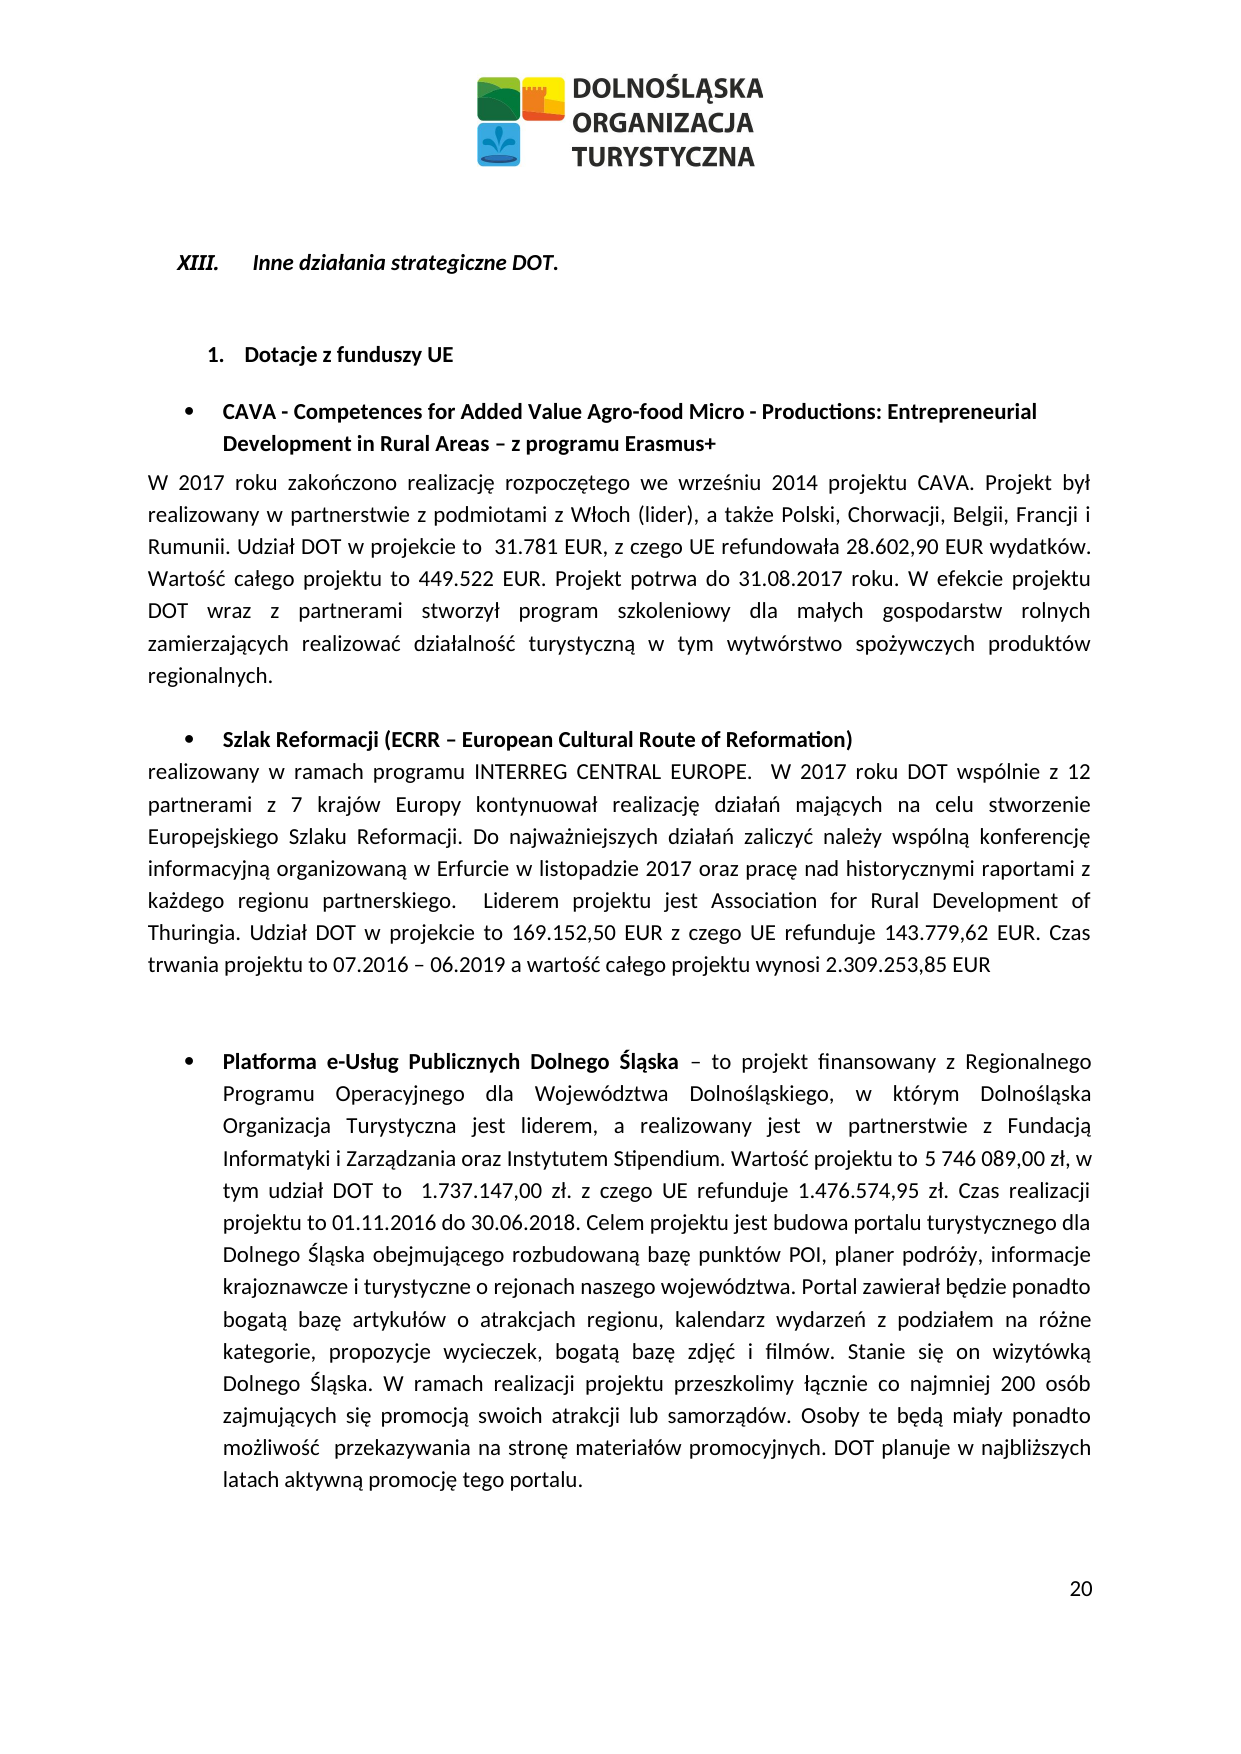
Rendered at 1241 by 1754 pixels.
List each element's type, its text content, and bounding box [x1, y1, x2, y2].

list Dotacje z funduszy UE [207, 340, 1092, 368]
list Platforma e-Usług Publicznych Dolnego Śląska – to projekt finansowany z Regionalnego Programu Operacyjnego dla Województwa Dolnośląskiego, w którym Dolnośląska Organizacja Turystyczna jest liderem, a realizowany jest w partnerstwie z Fundacją Informatyki i Zarządzania oraz Instytutem Stipendium. Wartość projektu to 5 746 089,00 zł, w tym udział DOT to 1.737.147,00 zł. z czego UE refunduje 1.476.574,95 zł. Czas realizacji projektu to 01.11.2016 do 30.06.2018. Celem projektu jest budowa portalu turystycznego dla Dolnego Śląska obejmującego rozbudowaną bazę punktów POI, planer podróży, informacje krajoznawcze i turystyczne o rejonach naszego województwa. Portal zawierał będzie ponadto bogatą bazę artykułów o atrakcjach regionu, kalendarz wydarzeń z podziałem na różne kategorie, propozycje wycieczek, bogatą bazę zdjęć i filmów. Stanie się on wizytówką Dolnego Śląska. W ramach realizacji projektu przeszkolimy łącznie co najmniej 200 osób zajmujących się promocją swoich atrakcji lub samorządów. Osoby te będą miały ponadto możliwość przekazywania na stronę materiałów promocyjnych. DOT planuje w najbliższych latach aktywną promocję tego portalu. [185, 1047, 1092, 1494]
subtitle CAVA - Competences for Added Value Agro-food Micro - Productions: Entrepreneurial Development in Rural Areas – z programu Erasmus+ [185, 397, 1092, 457]
list Szlak Reformacji (ECRR – European Cultural Route of Reformation) [185, 725, 1092, 753]
text realizowany w ramach programu INTERREG CENTRAL EUROPE. W 2017 roku DOT wspólnie z 12 partnerami z 7 krajów Europy kontynuował realizację działań mających na celu stworzenie Europejskiego Szlaku Reformacji. Do najważniejszych działań zaliczyć należy wspólną konferencję informacyjną organizowaną w Erfurcie w listopadzie 2017 oraz pracę nad historycznymi raportami z każdego regionu partnerskiego. Liderem projektu jest Association for Rural Development of Thuringia. Udział DOT w projekcie to 169.152,50 EUR z czego UE refunduje 143.779,62 EUR. Czas trwania projektu to 07.2016 – 06.2019 a wartość całego projektu wynosi 2.309.253,85 EUR [148, 757, 1092, 979]
picture [477, 73, 764, 167]
subtitle Inne działania strategiczne DOT. [177, 248, 1092, 277]
text W 2017 roku zakończono realizację rozpoczętego we wrześniu 2014 projektu CAVA. Projekt był realizowany w partnerstwie z podmiotami z Włoch (lider), a także Polski, Chorwacji, Belgii, Francji i Rumunii. Udział DOT w projekcie to 31.781 EUR, z czego UE refundowała 28.602,90 EUR wydatków. Wartość całego projektu to 449.522 EUR. Projekt potrwa do 31.08.2017 roku. W efekcie projektu DOT wraz z partnerami stworzył program szkoleniowy dla małych gospodarstw rolnych zamierzających realizować działalność turystyczną w tym wytwórstwo spożywczych produktów regionalnych. [148, 468, 1092, 689]
